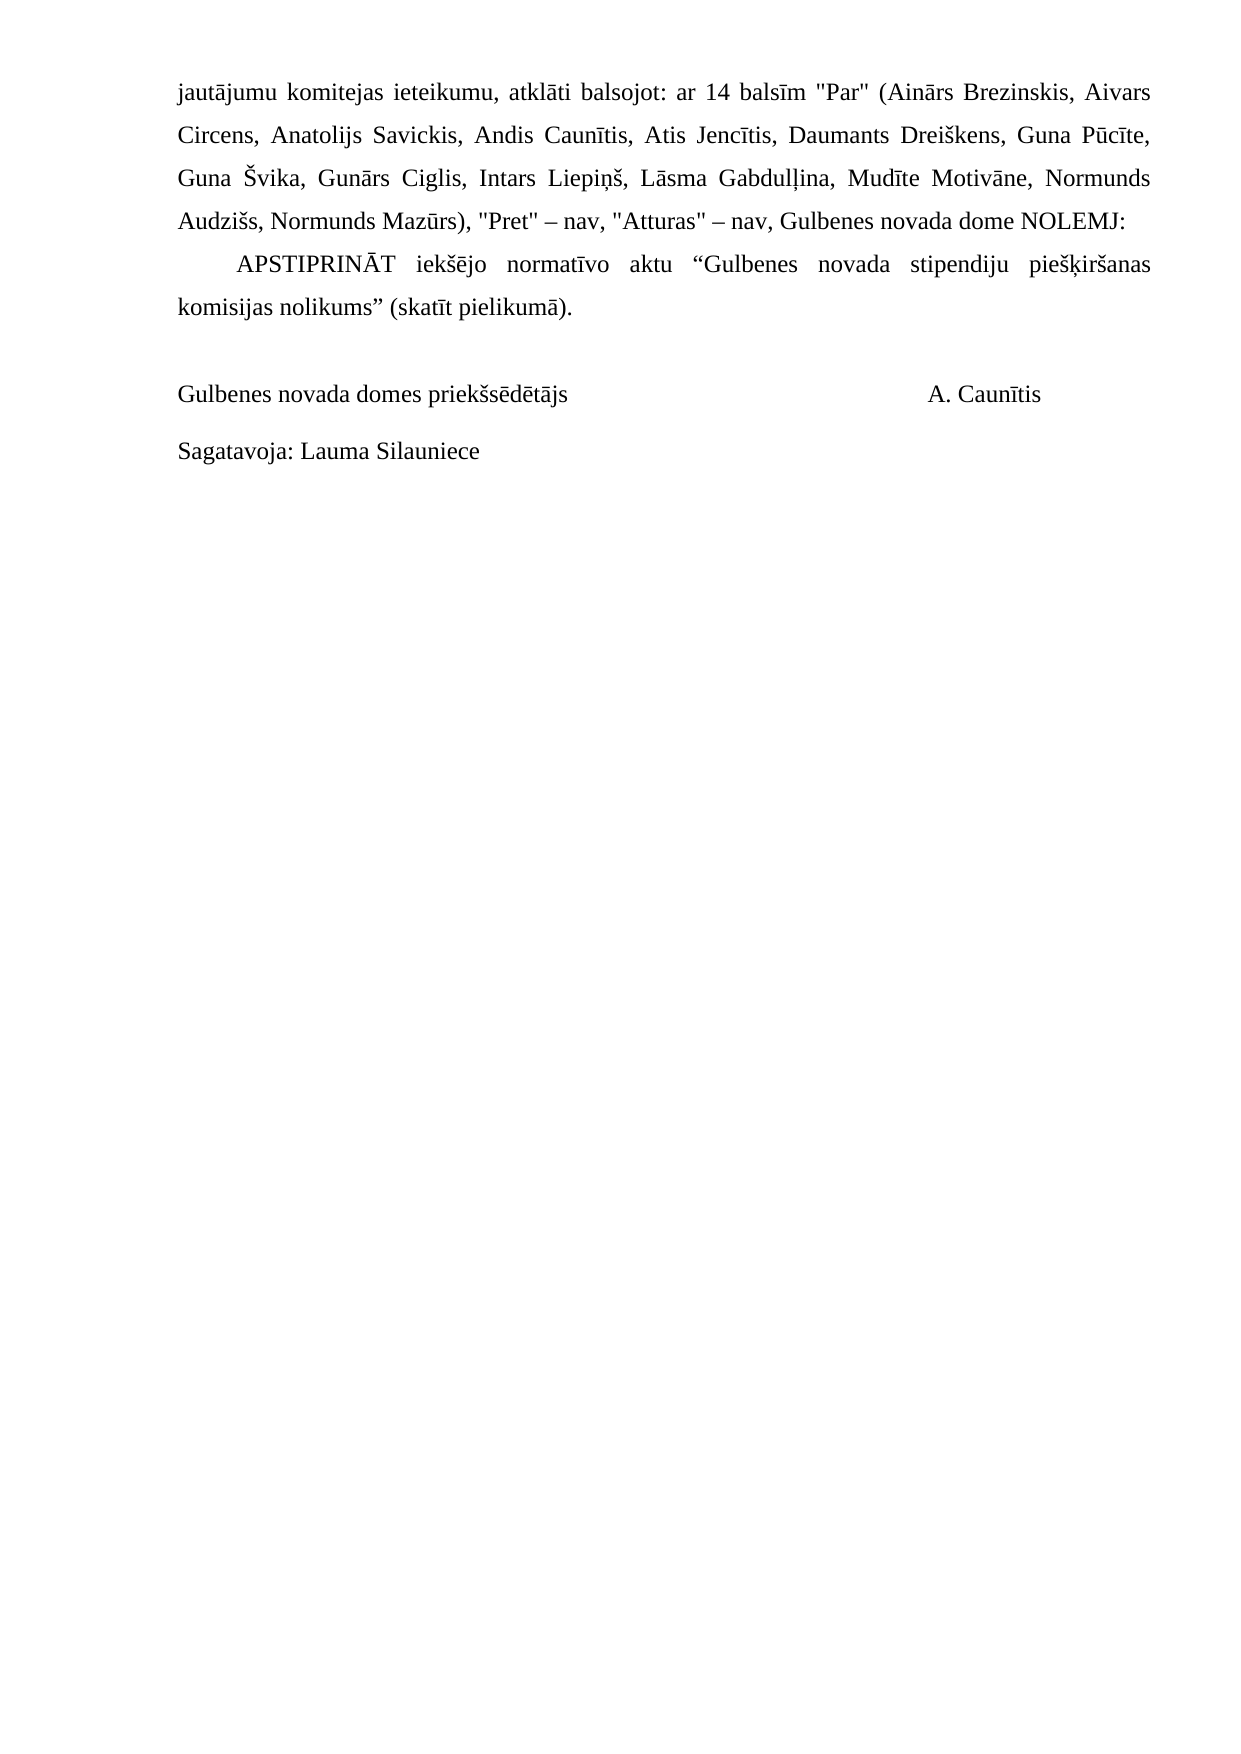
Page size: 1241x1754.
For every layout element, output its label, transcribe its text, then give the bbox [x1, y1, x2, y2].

text Gulbenes novada domes priekšsēdētājs A. Caunītis [177, 379, 1152, 407]
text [177, 77, 1152, 235]
text Sagatavoja: Lauma Silauniece [177, 436, 1152, 465]
text APSTIPRINĀT iekšējo normatīvo aktu “Gulbenes novada stipendiju piešķiršanas komisijas nolikums” (skatīt pielikumā). [177, 249, 1152, 321]
